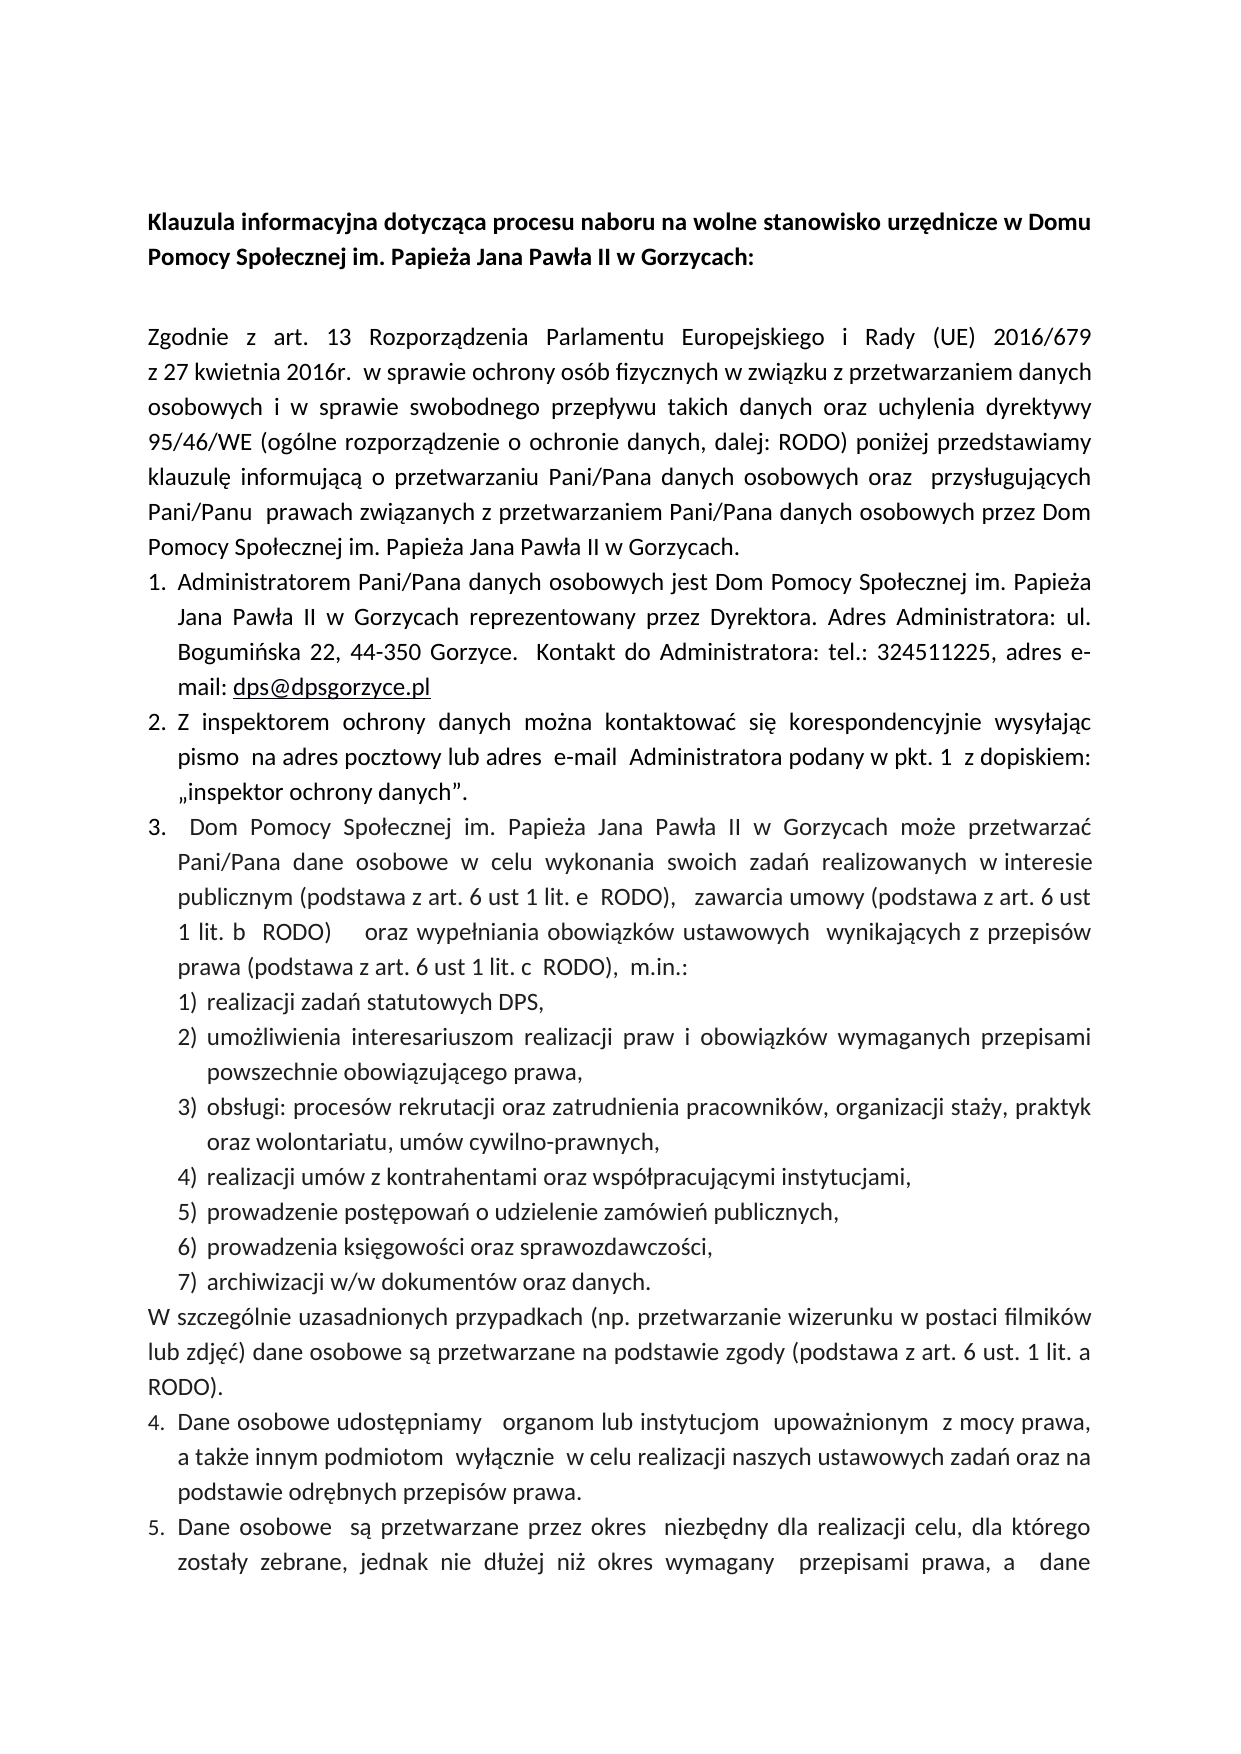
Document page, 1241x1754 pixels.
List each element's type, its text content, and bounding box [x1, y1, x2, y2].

text Klauzula informacyjna dotycząca procesu naboru na wolne stanowisko urzędnicze w Domu Pomocy Społecznej im. Papieża Jana Pawła II w Gorzycach: [148, 206, 1093, 271]
list Administratorem Pani/Pana danych osobowych jest Dom Pomocy Społecznej im. Papieża Jana Pawła II w Gorzycach reprezentowany przez Dyrektora. Adres Administratora: ul. Bogumińska 22, 44-350 Gorzyce. Kontakt do Administratora: tel.: 324511225, adres e-mail: dps@dpsgorzyce.pl [148, 567, 1093, 702]
list obsługi: procesów rekrutacji oraz zatrudnienia pracowników, organizacji staży, praktyk oraz wolontariatu, umów cywilno-prawnych, [177, 1092, 1093, 1157]
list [148, 1512, 1093, 1577]
list prowadzenie postępowań o udzielenie zamówień publicznych, [177, 1197, 1093, 1227]
list prowadzenia księgowości oraz sprawozdawczości, [177, 1232, 1093, 1262]
text Zgodnie z art. 13 Rozporządzenia Parlamentu Europejskiego i Rady (UE) 2016/679 z 27 kwietnia 2016r. w sprawie ochrony osób fizycznych w związku z przetwarzaniem danych osobowych i w sprawie swobodnego przepływu takich danych oraz uchylenia dyrektywy 95/46/WE (ogólne rozporządzenie o ochronie danych, dalej: RODO) poniżej przedstawiamy klauzulę informującą o przetwarzaniu Pani/Pana danych osobowych oraz przysługujących Pani/Panu prawach związanych z przetwarzaniem Pani/Pana danych osobowych przez Dom Pomocy Społecznej im. Papieża Jana Pawła II w Gorzycach. [148, 322, 1093, 562]
list realizacji umów z kontrahentami oraz współpracującymi instytucjami, [177, 1162, 1093, 1192]
list Dane osobowe udostępniamy organom lub instytucjom upoważnionym z mocy prawa, a także innym podmiotom wyłącznie w celu realizacji naszych ustawowych zadań oraz na podstawie odrębnych przepisów prawa. [148, 1407, 1093, 1507]
list realizacji zadań statutowych DPS, [177, 987, 1093, 1017]
list Z inspektorem ochrony danych można kontaktować się korespondencyjnie wysyłając pismo na adres pocztowy lub adres e-mail Administratora podany w pkt. 1 z dopiskiem: „inspektor ochrony danych”. [148, 707, 1093, 807]
list Dom Pomocy Społecznej im. Papieża Jana Pawła II w Gorzycach może przetwarzać Pani/Pana dane osobowe w celu wykonania swoich zadań realizowanych w interesie publicznym (podstawa z art. 6 ust 1 lit. e RODO), zawarcia umowy (podstawa z art. 6 ust 1 lit. b RODO) oraz wypełniania obowiązków ustawowych wynikających z przepisów prawa (podstawa z art. 6 ust 1 lit. c RODO), m.in.: [148, 812, 1093, 982]
list archiwizacji w/w dokumentów oraz danych. [177, 1267, 1093, 1297]
list umożliwienia interesariuszom realizacji praw i obowiązków wymaganych przepisami powszechnie obowiązującego prawa, [177, 1022, 1093, 1087]
text W szczególnie uzasadnionych przypadkach (np. przetwarzanie wizerunku w postaci filmików lub zdjęć) dane osobowe są przetwarzane na podstawie zgody (podstawa z art. 6 ust. 1 lit. a RODO). [148, 1302, 1093, 1402]
